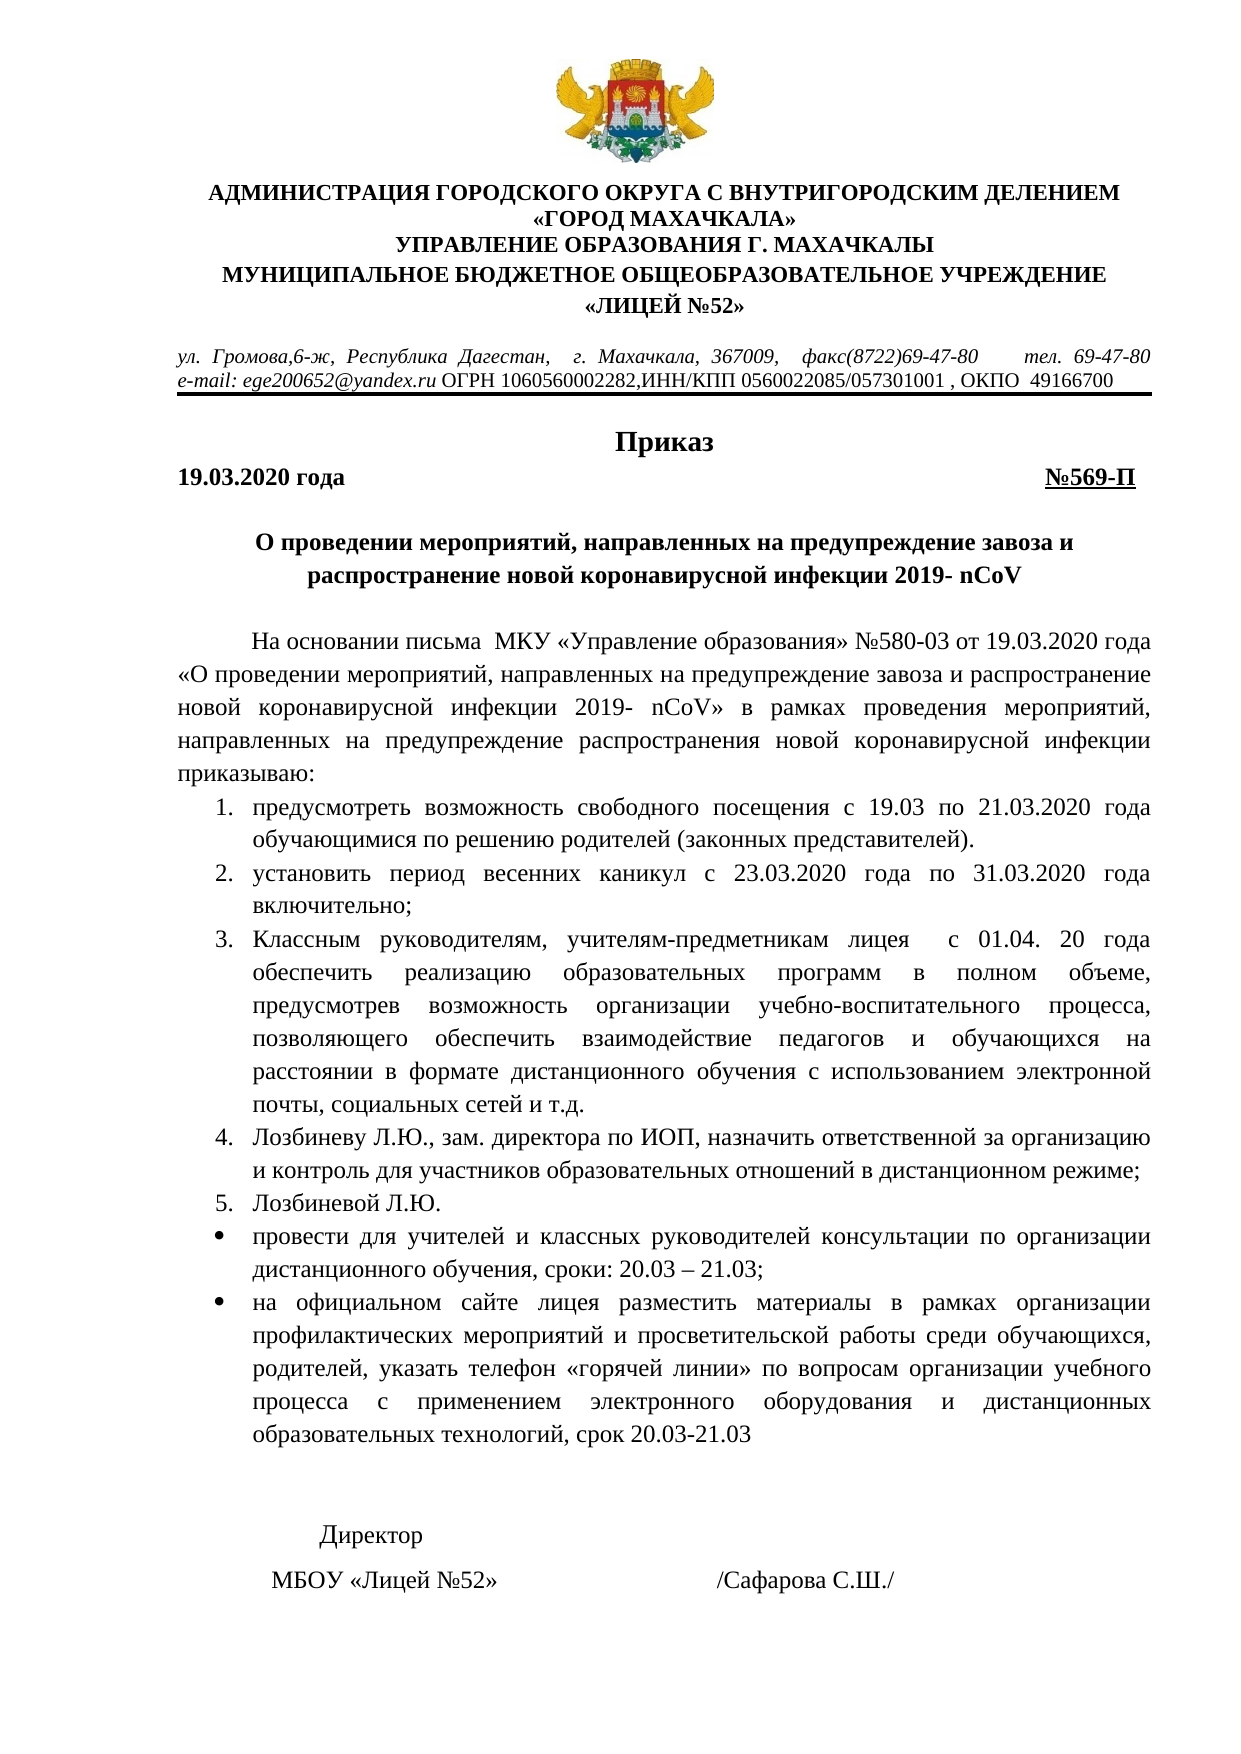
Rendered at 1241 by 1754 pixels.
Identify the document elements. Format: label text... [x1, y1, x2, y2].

title Директор [177, 1518, 1152, 1549]
list Лозбиневу Л.Ю., зам. директора по ИОП, назначить ответственной за организацию и контроль для участников образовательных отношений в дистанционном режиме; [215, 1122, 1152, 1183]
list предусмотреть возможность свободного посещения с 19.03 по 21.03.2020 года обучающимися по решению родителей (законных представителей). [215, 792, 1152, 853]
list на официальном сайте лицея разместить материалы в рамках организации профилактических мероприятий и просветительской работы среди обучающихся, родителей, указать телефон «горячей линии» по вопросам организации учебного процесса с применением электронного оборудования и дистанционных образовательных технологий, срок 20.03-21.03 [215, 1287, 1152, 1448]
list Лозбиневой Л.Ю. [215, 1188, 1152, 1217]
text Приказ [177, 424, 1152, 457]
text О проведении мероприятий, направленных на предупреждение завоза и распространение новой коронавирусной инфекции 2019- nCoV [177, 527, 1152, 589]
text ул. Громова,6-ж, Республика Дагестан, г. Махачкала, 367009, факс(8722)69-47-80 тел. 69-47-80 e-mаil: ege200652@yandex.ru ОГРН 1060560002282,ИНН/КПП 0560022085/057301001 , ОКПО 49166700 [177, 344, 1152, 392]
subtitle АДМИНИСТРАЦИЯ ГОРОДСКОГО ОКРУГА С ВНУТРИГОРОДСКИМ ДЕЛЕНИЕМ [177, 178, 1152, 205]
list установить период весенних каникул с 23.03.2020 года по 31.03.2020 года включительно; [215, 858, 1152, 919]
subtitle «ГОРОД МАХАЧКАЛА» [177, 205, 1152, 231]
list Классным руководителям, учителям-предметникам лицея с 01.04. 20 года обеспечить реализацию образовательных программ в полном объеме, предусмотрев возможность организации учебно-воспитательного процесса, позволяющего обеспечить взаимодействие педагогов и обучающихся на расстоянии в формате дистанционного обучения с использованием электронной почты, социальных сетей и т.д. [215, 924, 1152, 1117]
text МУНИЦИПАЛЬНОЕ БЮДЖЕТНОЕ ОБЩЕОБРАЗОВАТЕЛЬНОЕ УЧРЕЖДЕНИЕ [177, 261, 1152, 288]
text «ЛИЦЕЙ №52» [177, 292, 1152, 318]
text На основании письма МКУ «Управление образования» №580-03 от 19.03.2020 года «О проведении мероприятий, направленных на предупреждение завоза и распространение новой коронавирусной инфекции 2019- nCoV» в рамках проведения мероприятий, направленных на предупреждение распространения новой коронавирусной инфекции приказываю: [177, 626, 1152, 787]
text 19.03.2020 года №569-П [177, 462, 1152, 491]
title МБОУ «Лицей №52» /Сафарова С.Ш./ [177, 1565, 1152, 1593]
picture [556, 59, 714, 163]
text УПРАВЛЕНИЕ ОБРАЗОВАНИЯ Г. МАХАЧКАЛЫ [177, 231, 1152, 258]
list провести для учителей и классных руководителей консультации по организации дистанционного обучения, сроки: 20.03 – 21.03; [215, 1221, 1152, 1283]
